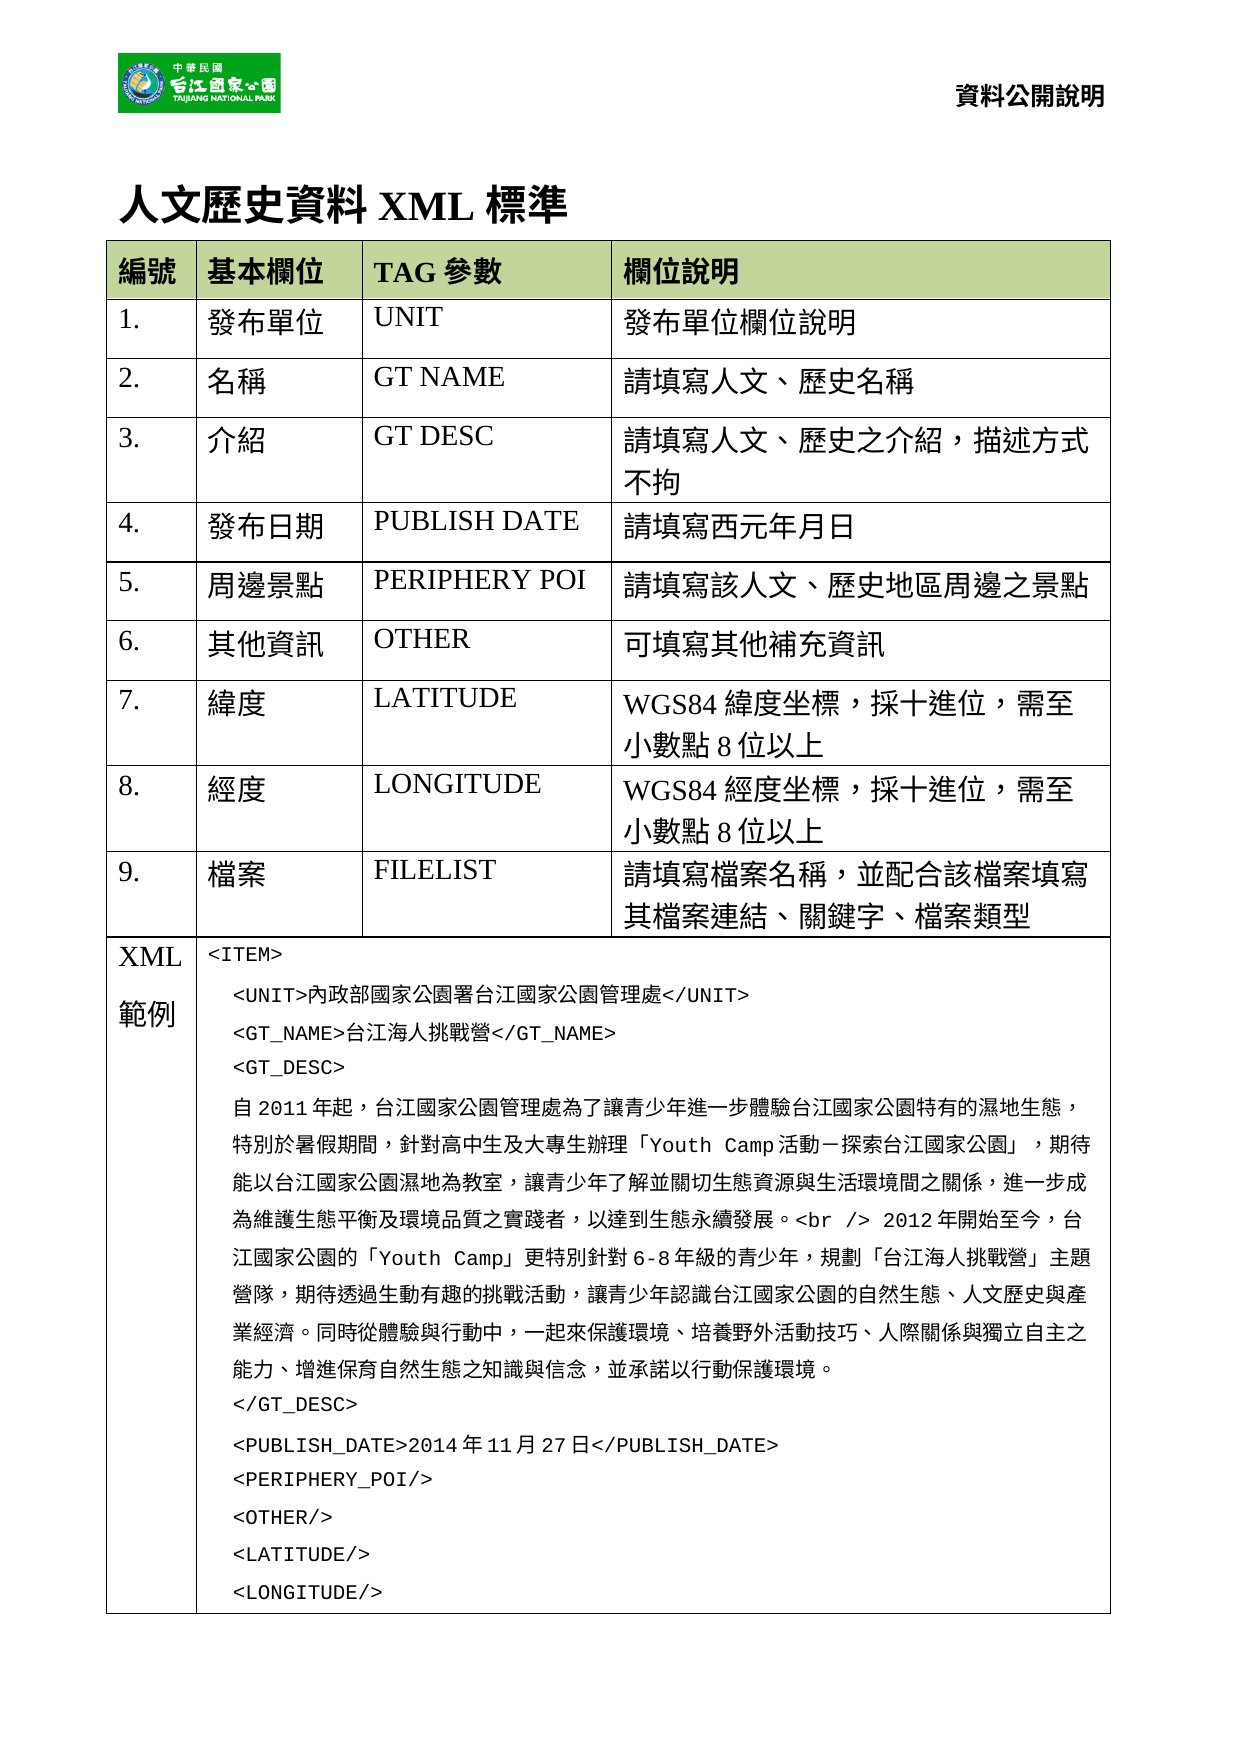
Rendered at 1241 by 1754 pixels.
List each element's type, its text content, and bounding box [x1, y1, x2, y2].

table_cell FILELIST [363, 852, 611, 936]
table_cell GT DESC [363, 418, 611, 502]
table_cell 檔案 [197, 852, 362, 936]
table_cell PERIPHERY POI [363, 563, 611, 620]
table_cell 其他資訊 [197, 621, 362, 679]
table_cell [107, 852, 196, 936]
text 人文歷史資料 XML 標準 [118, 164, 1122, 239]
table_cell [107, 621, 196, 679]
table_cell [197, 938, 1110, 1612]
table_header 欄位說明 [612, 241, 1110, 298]
table_cell 請填寫檔案名稱，並配合該檔案填寫其檔案連結、關鍵字、檔案類型 [612, 852, 1110, 936]
table_cell 發布單位欄位說明 [612, 300, 1110, 358]
table_cell 請填寫人文、歷史名稱 [612, 359, 1110, 417]
table_cell OTHER [363, 621, 611, 679]
table_cell GT NAME [363, 359, 611, 417]
table_cell 周邊景點 [197, 563, 362, 620]
table_cell 介紹 [197, 418, 362, 502]
table_cell LATITUDE [363, 681, 611, 765]
table_cell 名稱 [197, 359, 362, 417]
table_cell 請填寫人文、歷史之介紹，描述方式不拘 [612, 418, 1110, 502]
table_cell LONGITUDE [363, 766, 611, 851]
table_cell [107, 300, 196, 358]
table_cell UNIT [363, 300, 611, 358]
table_cell 請填寫該人文、歷史地區周邊之景點 [612, 563, 1110, 620]
picture [118, 53, 281, 113]
table_cell XML範例 [107, 938, 196, 1612]
table_header 基本欄位 [197, 241, 362, 298]
table_header 編號 [107, 241, 196, 298]
table_header TAG 參數 [363, 241, 611, 298]
table_cell WGS84 經度坐標，採十進位，需至小數點 8位以上 [612, 766, 1110, 851]
table_cell 可填寫其他補充資訊 [612, 621, 1110, 679]
table_cell 緯度 [197, 681, 362, 765]
table_cell [107, 766, 196, 851]
table_cell PUBLISH DATE [363, 503, 611, 561]
table_cell 經度 [197, 766, 362, 851]
table_cell [107, 563, 196, 620]
table_cell [107, 681, 196, 765]
table_cell 發布單位 [197, 300, 362, 358]
table_cell [107, 418, 196, 502]
table_cell WGS84 緯度坐標，採十進位，需至小數點 8位以上 [612, 681, 1110, 765]
table_cell [107, 503, 196, 561]
table_cell 發布日期 [197, 503, 362, 561]
table_cell [107, 359, 196, 417]
table_cell 請填寫西元年月日 [612, 503, 1110, 561]
